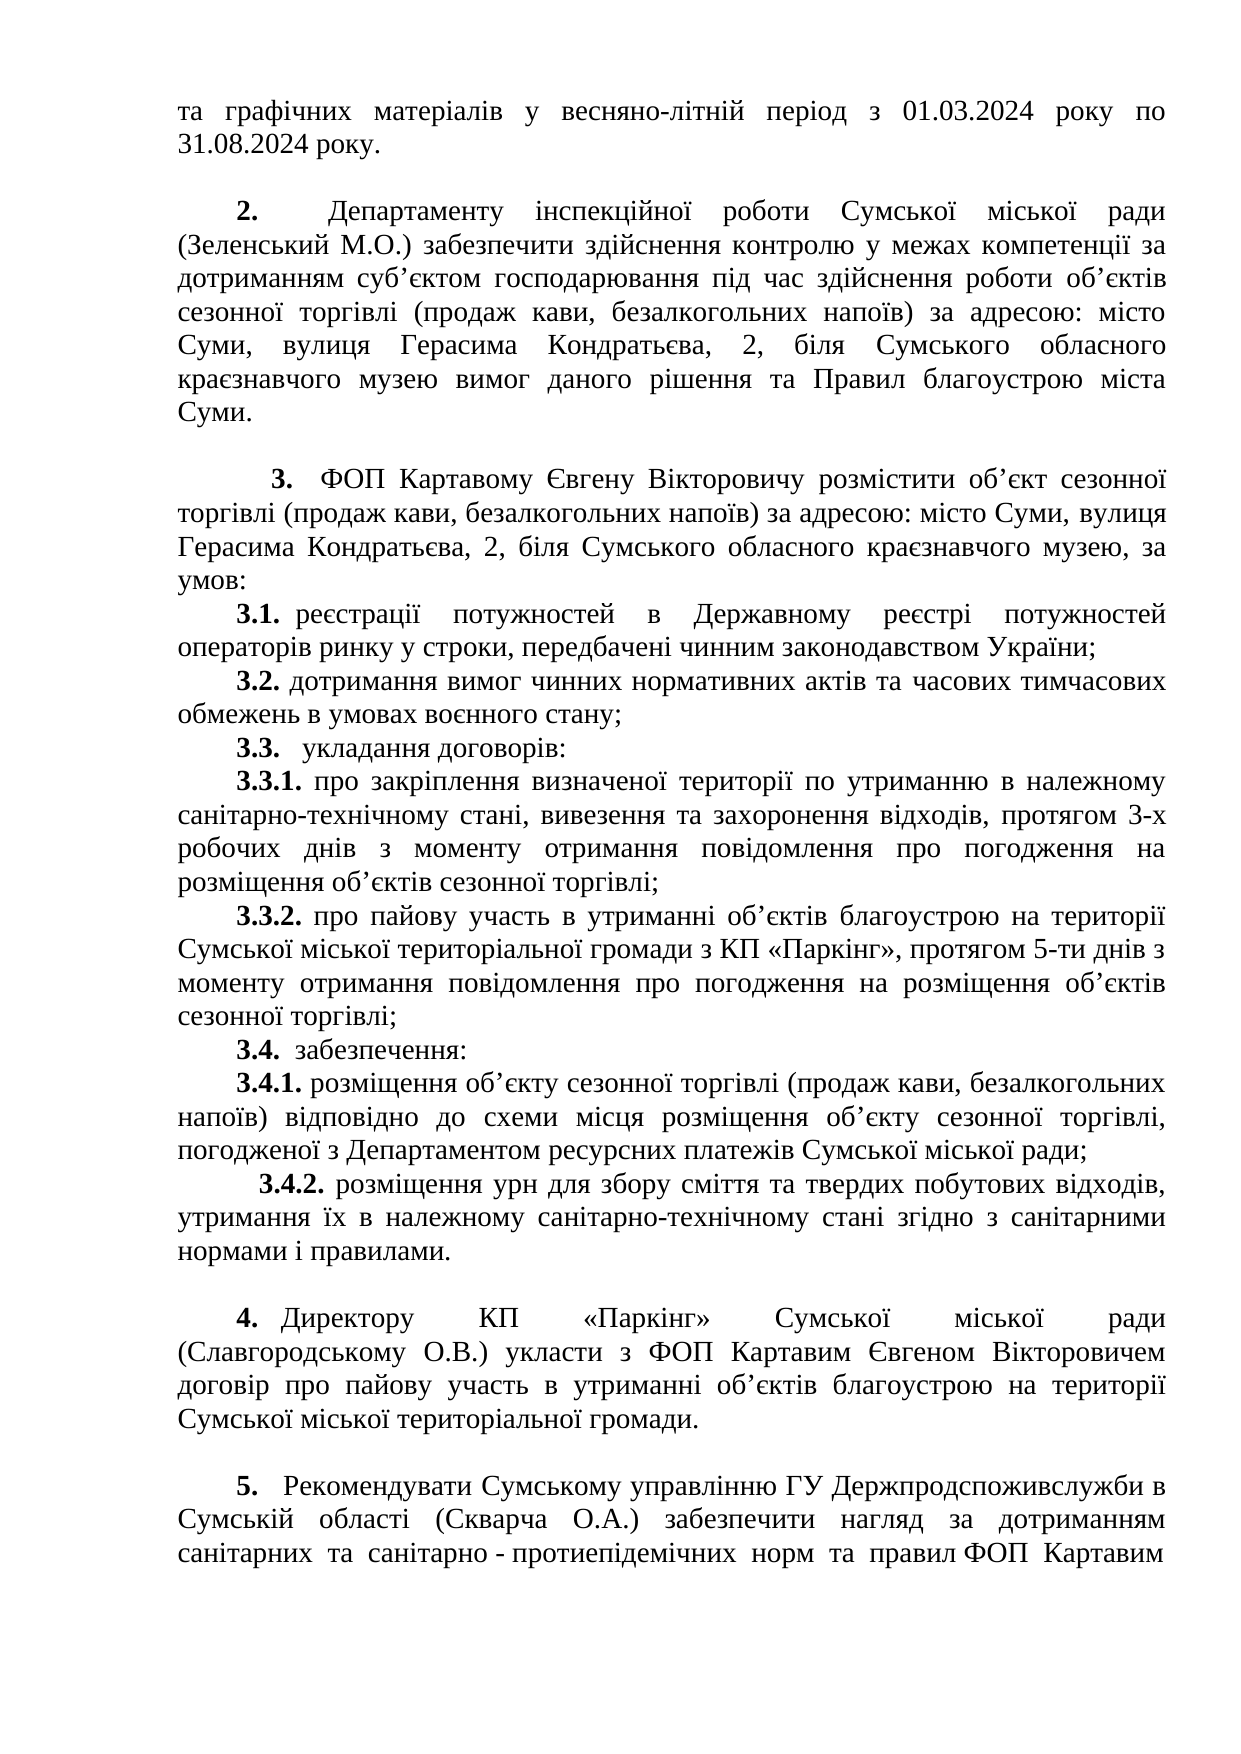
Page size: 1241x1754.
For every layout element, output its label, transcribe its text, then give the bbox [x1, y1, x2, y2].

text 3.3. укладання договорів: [177, 730, 1167, 763]
list Рекомендувати Сумському управлінню ГУ Держпродспоживслужби в Сумській області (Скварча О.А.) забезпечити нагляд за дотриманням санітарних та санітарно - протиепідемічних норм та правил ФОП Картавим [177, 1468, 1167, 1568]
list реєстрації потужностей в Державному реєстрі потужностей операторів ринку у строки, передбачені чинним законодавством України; [177, 596, 1167, 663]
list 3.4.1. розміщення об’єкту сезонної торгівлі (продаж кави, безалкогольних напоїв) відповідно до схеми місця розміщення об’єкту сезонної торгівлі, погодженої з Департаментом ресурсних платежів Сумської міської ради; [177, 1065, 1167, 1166]
text 3. ФОП Картавому Євгену Вікторовичу розмістити об’єкт сезонної торгівлі (продаж кави, безалкогольних напоїв) за адресою: місто Суми, вулиця Герасима Кондратьєва, 2, біля Сумського обласного краєзнавчого музею, за умов: [177, 462, 1167, 596]
text 3.3.2. про пайову участь в утриманні об’єктів благоустрою на території Сумської міської територіальної громади з КП «Паркінг», протягом 5-ти днів з моменту отримання повідомлення про погодження на розміщення об’єктів сезонної торгівлі; [177, 898, 1167, 1032]
text та графічних матеріалів у весняно-літній період з 01.03.2024 року по 31.08.2024 року. [177, 93, 1167, 160]
list Департаменту інспекційної роботи Сумської міської ради (Зеленський М.О.) забезпечити здійснення контролю у межах компетенції за дотриманням суб’єктом господарювання під час здійснення роботи об’єктів сезонної торгівлі (продаж кави, безалкогольних напоїв) за адресою: місто Суми, вулиця Герасима Кондратьєва, 2, біля Сумського обласного краєзнавчого музею вимог даного рішення та Правил благоустрою міста Суми. [177, 193, 1167, 428]
list Директору КП «Паркінг» Сумської міської ради (Славгородському О.В.) укласти з ФОП Картавим Євгеном Вікторовичем договір про пайову участь в утриманні об’єктів благоустрою на території Сумської міської територіальної громади. [177, 1300, 1167, 1434]
text 3.3.1. про закріплення визначеної території по утриманню в належному санітарно-технічному стані, вивезення та захоронення відходів, протягом 3-х робочих днів з моменту отримання повідомлення про погодження на розміщення об’єктів сезонної торгівлі; [177, 763, 1167, 898]
text 3.4.2. розміщення урн для збору сміття та твердих побутових відходів, утримання їх в належному санітарно-технічному стані згідно з санітарними нормами і правилами. [177, 1166, 1167, 1267]
text 3.2. дотримання вимог чинних нормативних актів та часових тимчасових обмежень в умовах воєнного стану; [177, 663, 1167, 730]
list 3.4. забезпечення: [177, 1032, 1167, 1065]
